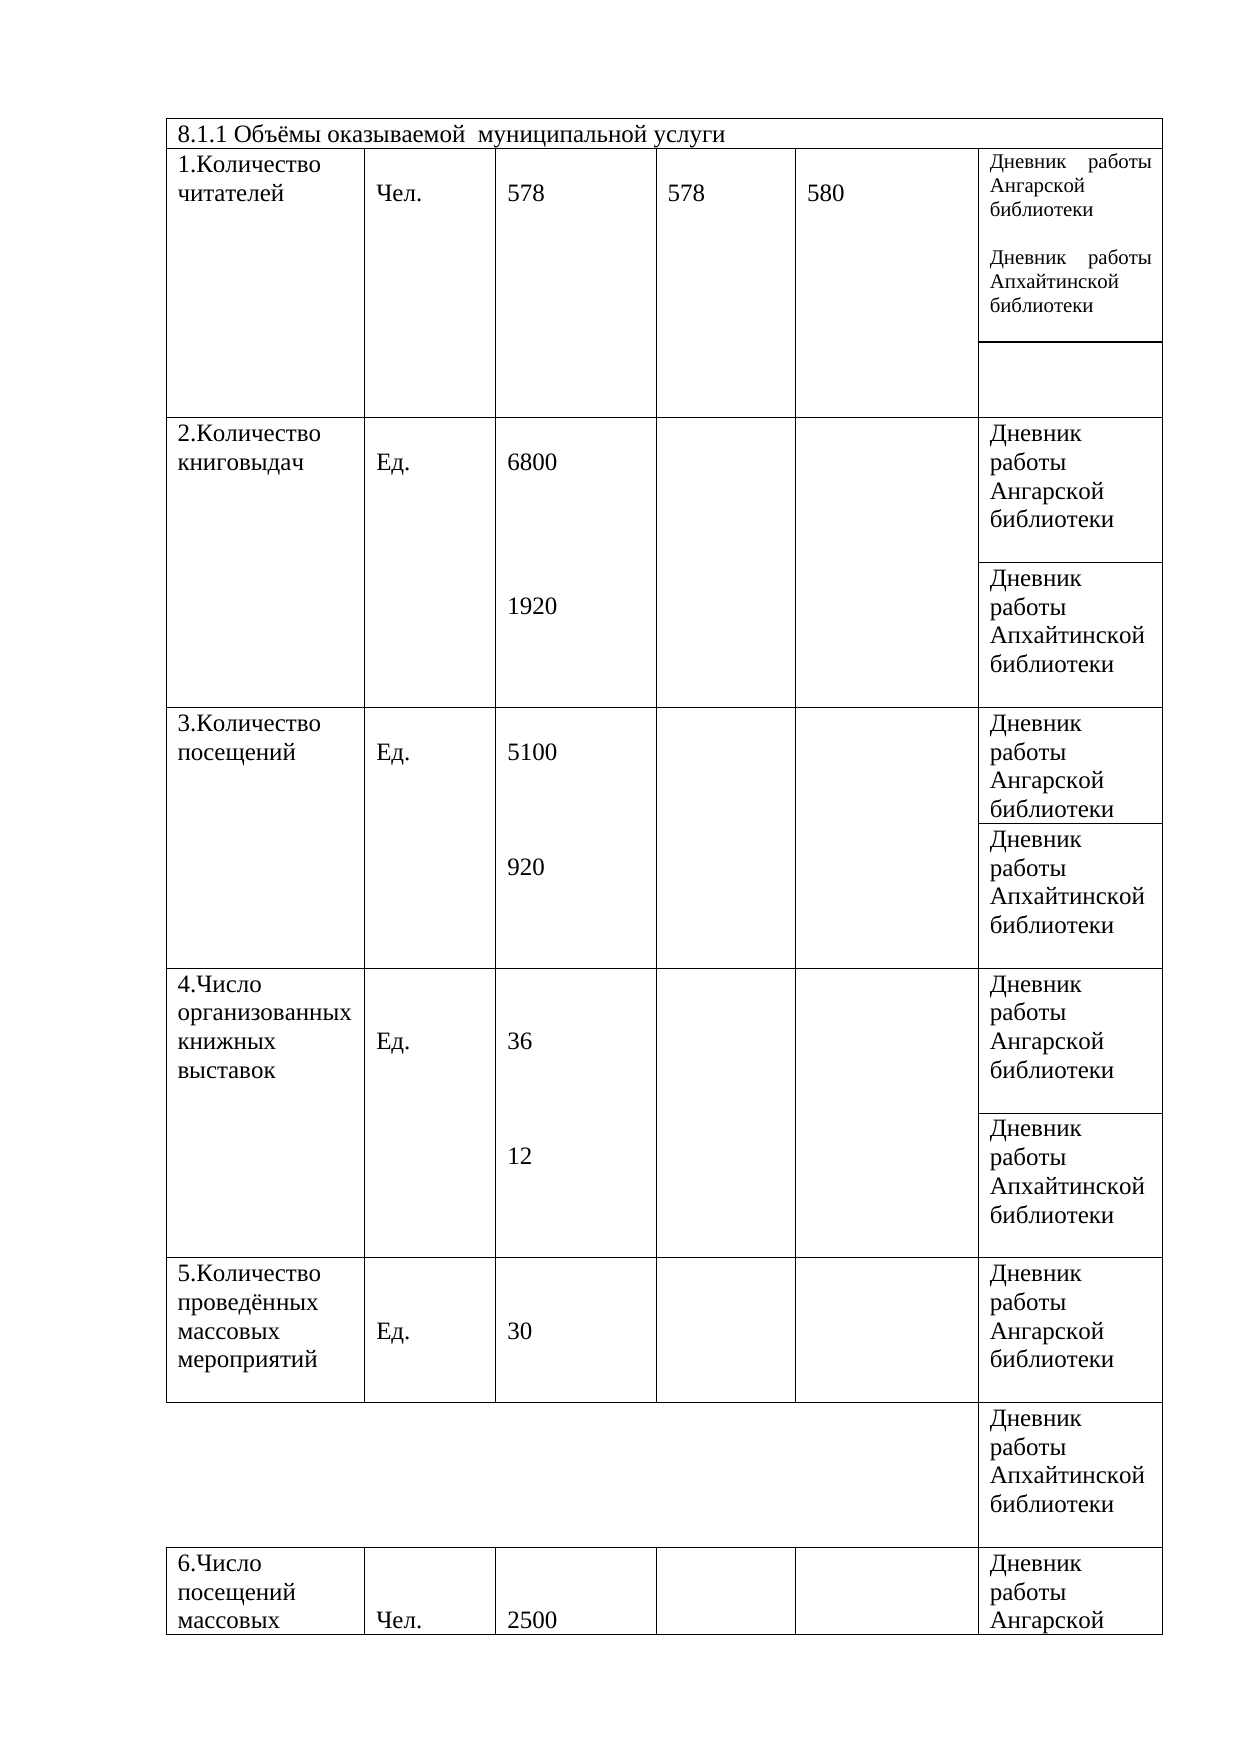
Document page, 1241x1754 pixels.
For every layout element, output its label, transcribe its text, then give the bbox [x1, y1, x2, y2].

table_cell [796, 708, 978, 968]
table_cell [796, 969, 978, 1257]
table_cell Дневник работы Ангарской библиотеки [979, 1258, 1162, 1402]
table_cell [657, 708, 795, 968]
table_cell [657, 1258, 795, 1402]
table_cell 36 12 [496, 969, 656, 1257]
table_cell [979, 1548, 1162, 1634]
table_cell [657, 969, 795, 1257]
table_cell 580 [796, 149, 978, 417]
table_cell Дневник работы Ангарской библиотеки [979, 418, 1162, 562]
table_cell [796, 1548, 978, 1634]
table_cell Дневник работы Ангарской библиотеки [979, 969, 1162, 1112]
table_cell 2.Количество книговыдач [167, 418, 364, 707]
table_cell Ед. [365, 1258, 495, 1402]
table_cell 2500 600 [496, 1548, 656, 1634]
table_cell 6800 1920 [496, 418, 656, 707]
table_cell 30 20 [496, 1258, 656, 1402]
table_cell 578 [496, 149, 656, 417]
table_cell Чел. [365, 149, 495, 417]
table_cell 3.Количество посещений [167, 708, 364, 968]
table_cell [657, 418, 795, 707]
table_cell Дневник работы Апхайтинской библиотеки [979, 1114, 1162, 1257]
table_cell 578 [657, 149, 795, 417]
table_cell Дневник работы Апхайтинской библиотеки [979, 824, 1162, 968]
table_cell 5100 920 [496, 708, 656, 968]
table_cell [796, 1258, 978, 1402]
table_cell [167, 1548, 364, 1634]
table_cell Дневник работы Ангарской библиотеки Дневник работы Апхайтинской библиотеки [979, 149, 1162, 341]
table_cell 1.Количество читателей [167, 149, 364, 417]
table_cell Чел. [365, 1548, 495, 1634]
table_cell Дневник работы Апхайтинской библиотеки [979, 1403, 1162, 1547]
table_cell 4.Число организованных книжных выставок [167, 969, 364, 1257]
table_cell 5.Количество проведённых массовых мероприятий [167, 1258, 364, 1402]
table_cell Дневник работы Апхайтинской библиотеки [979, 563, 1162, 707]
table_cell Ед. [365, 418, 495, 707]
table_cell [796, 418, 978, 707]
table_cell Ед. [365, 969, 495, 1257]
table_cell [657, 1548, 795, 1634]
table_cell [979, 343, 1162, 417]
table_cell Ед. [365, 708, 495, 968]
table_cell Дневник работы Ангарской библиотеки [979, 708, 1162, 823]
table_cell 8.1.1 Объёмы оказываемой муниципальной услуги [167, 119, 1162, 148]
